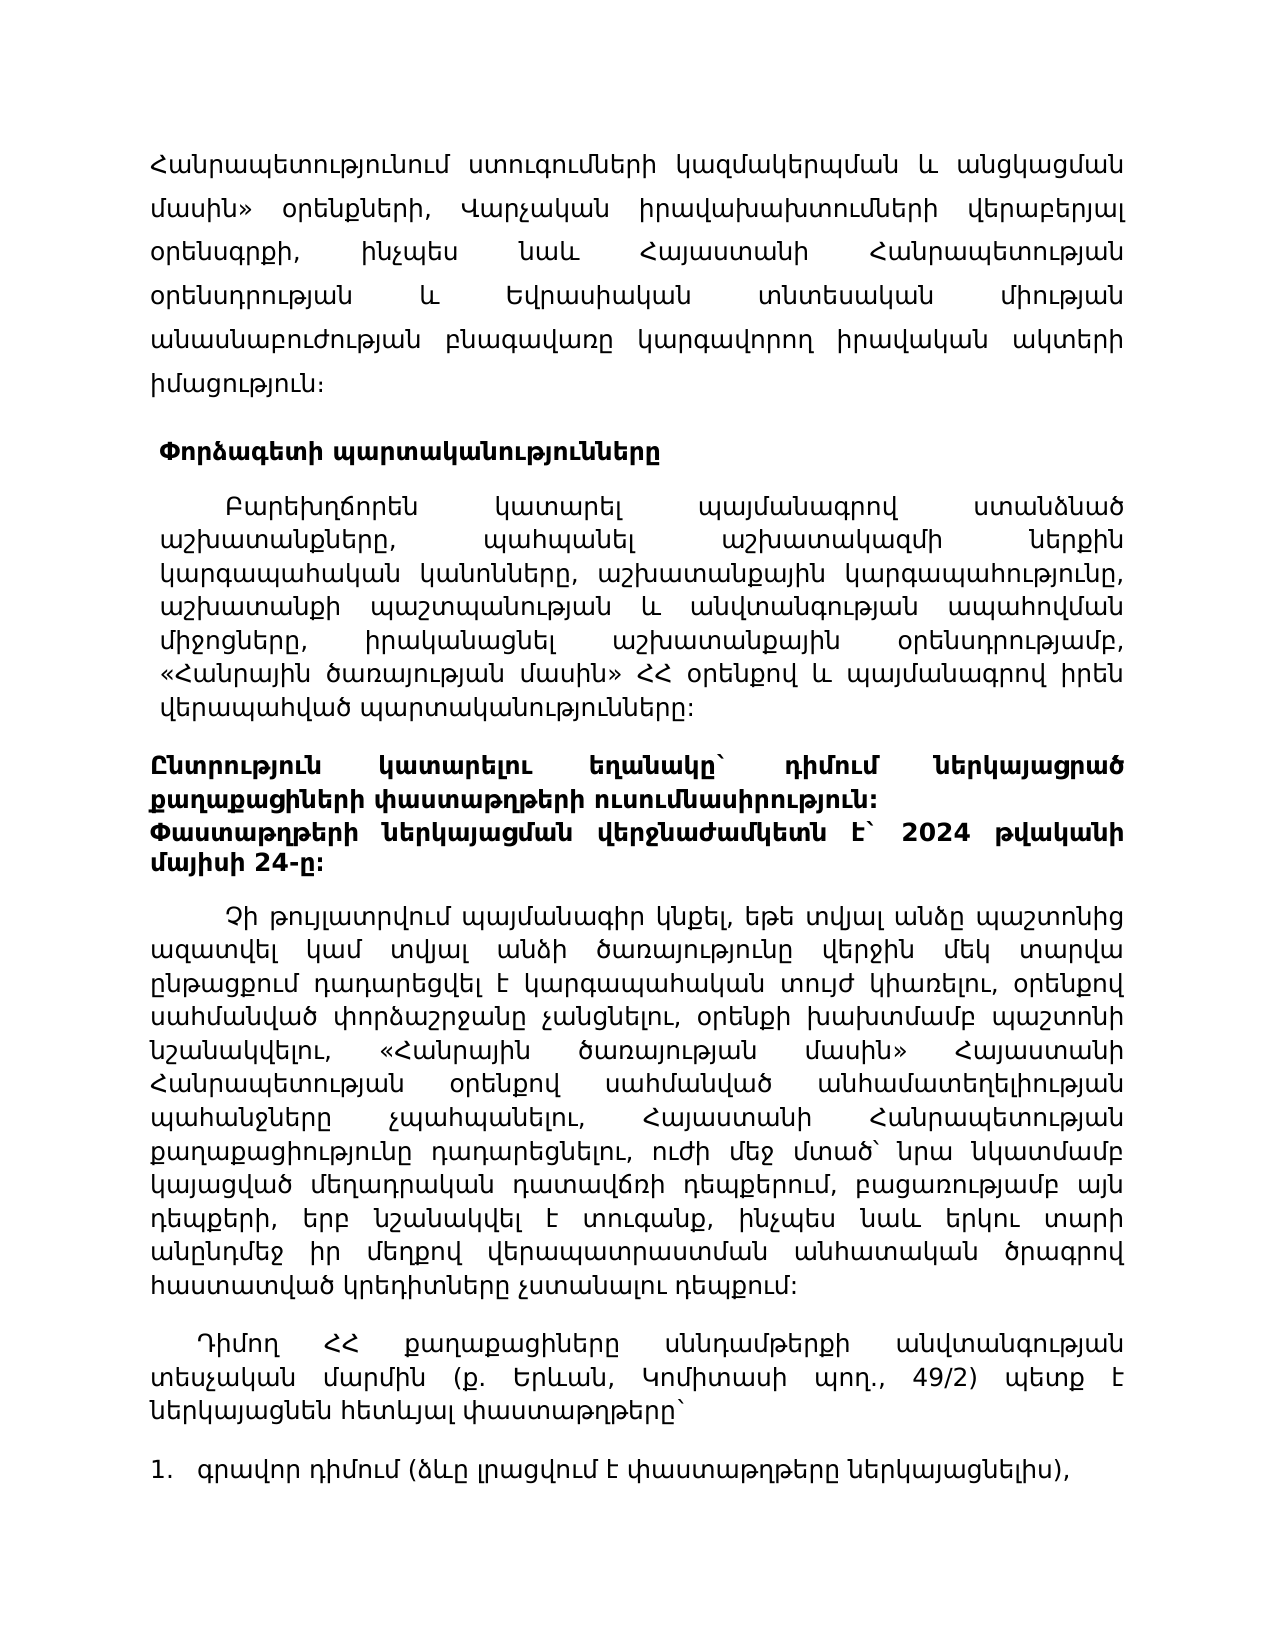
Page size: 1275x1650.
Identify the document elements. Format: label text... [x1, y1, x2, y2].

text Դիմող ՀՀ քաղաքացիները սննդամթերքի անվտանգության տեսչական մարմին (ք. Երևան, Կոմիտասի պող., 49/2) պետք է ներկայացնեն հետևյալ փաստաթղթերը` [150, 1329, 1125, 1426]
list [150, 150, 1125, 398]
text Բարեխղճորեն կատարել պայմանագրով ստանձնած աշխատանքները, պահպանել աշխատակազմի ներքին կարգապահական կանոնները, աշխատանքային կարգապահությունը, աշխատանքի պաշտպանության և անվտանգության ապահովման միջոցները, իրականացնել աշխատանքային օրենսդրությամբ, «Հանրային ծառայության մասին» ՀՀ օրենքով և պայմանագրով իրեն վերապահված պարտականությունները: [159, 492, 1125, 722]
text Փորձագետի պարտականությունները [159, 437, 1125, 467]
text Չի թույլատրվում պայմանագիր կնքել, եթե տվյալ անձը պաշտոնից ազատվել կամ տվյալ անձի ծառայությունը վերջին մեկ տարվա ընթացքում դադարեցվել է կարգապահական տույժ կիառելու, օրենքով սահմանված փորձաշրջանը չանցնելու, օրենքի խախտմամբ պաշտոնի նշանակվելու, «Հանրային ծառայության մասին» Հայաստանի Հանրապետության օրենքով սահմանված անհամատեղելիության պահանջները չպահպանելու, Հայաստանի Հանրապետության քաղաքացիությունը դադարեցնելու, ուժի մեջ մտած՝ նրա նկատմամբ կայացված մեղադրական դատավճռի դեպքերում, բացառությամբ այն դեպքերի, երբ նշանակվել է տուգանք, ինչպես նաև երկու տարի անընդմեջ իր մեղքով վերապատրաստման անհատական ծրագրով հաստատված կրեդիտները չստանալու դեպքում: [150, 902, 1125, 1300]
text Ընտրություն կատարելու եղանակը` դիմում ներկայացրած քաղաքացիների փաստաթղթերի ուսումնասիրություն: [150, 751, 1125, 814]
text Փաստաթղթերի ներկայացման վերջնաժամկետն է` 2024 թվականի մայիսի 24-ը։ [150, 818, 1125, 877]
list գրավոր դիմում (ձևը լրացվում է փաստաթղթերը ներկայացնելիս), [150, 1455, 1125, 1484]
